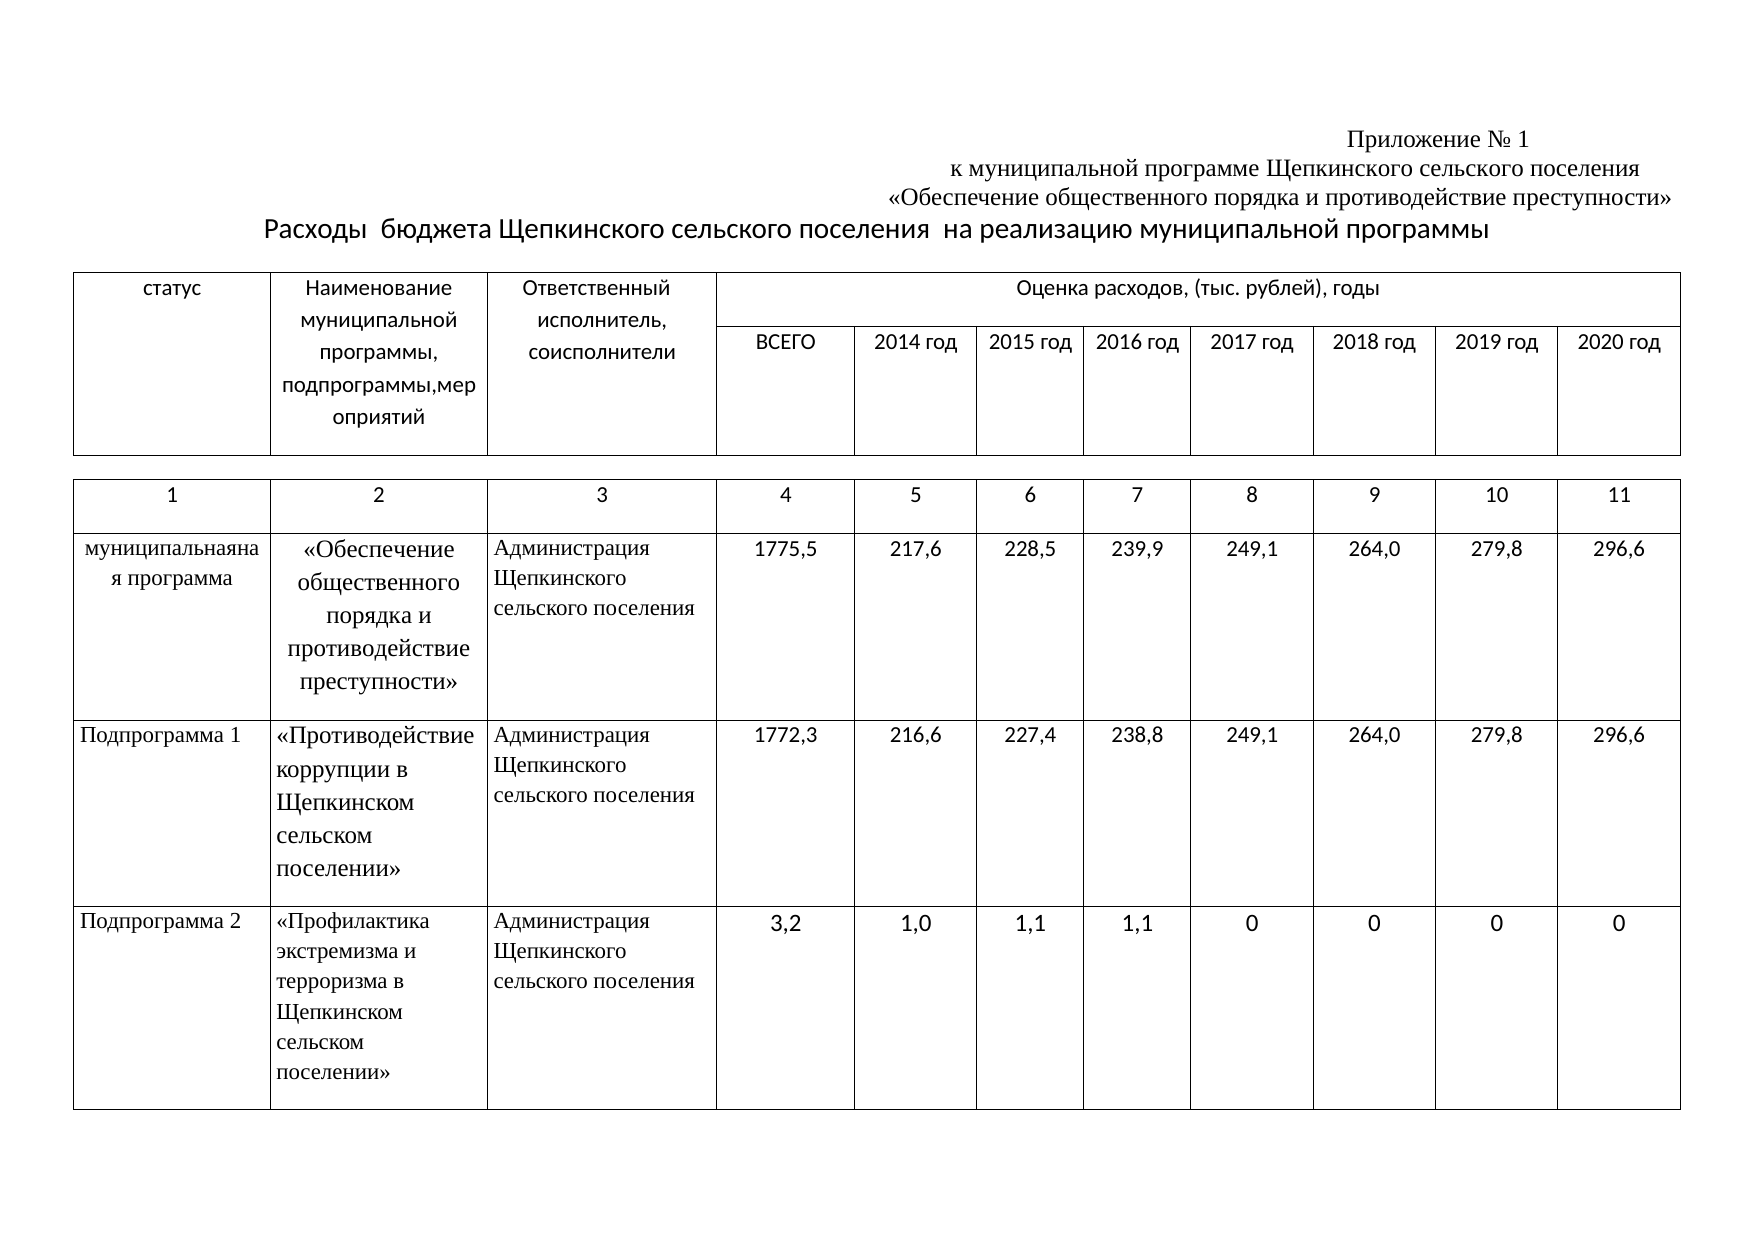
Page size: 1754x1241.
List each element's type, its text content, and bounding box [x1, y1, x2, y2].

table_cell 1,1 [1084, 907, 1190, 1109]
table_cell 0 [1314, 907, 1435, 1109]
table_header Наименование муниципальной программы, подпрограммы,мероприятий [271, 273, 487, 454]
table_header 11 [1558, 480, 1680, 533]
table_header Оценка расходов, (тыс. рублей), годы [717, 273, 1680, 326]
table_cell 264,0 [1314, 721, 1435, 906]
table_cell 2017 год [1191, 327, 1313, 454]
table_cell 279,8 [1436, 534, 1557, 719]
table_cell 228,5 [977, 534, 1083, 719]
table_cell 2015 год [977, 327, 1083, 454]
text Приложение № 1 [1196, 124, 1680, 153]
table_header 9 [1314, 480, 1435, 533]
table_cell 1,0 [855, 907, 976, 1109]
table_cell 3,2 [717, 907, 854, 1109]
table_cell 0 [1436, 907, 1557, 1109]
table_cell 0 [1558, 907, 1680, 1109]
table_cell 2014 год [855, 327, 976, 454]
table_cell 217,6 [855, 534, 976, 719]
table_cell Администрация Щепкинского сельского поселения [488, 721, 716, 906]
table_cell муниципальнаяная программа [74, 534, 270, 719]
table_cell Подпрограмма 1 [74, 721, 270, 906]
table_cell 249,1 [1191, 534, 1313, 719]
table_header 7 [1084, 480, 1190, 533]
table_cell 296,6 [1558, 721, 1680, 906]
table_cell 238,8 [1084, 721, 1190, 906]
table_cell Администрация Щепкинского сельского поселения [488, 534, 716, 719]
table_cell 296,6 [1558, 534, 1680, 719]
table_header 5 [855, 480, 976, 533]
table_header статус [74, 273, 270, 454]
text Расходы бюджета Щепкинского сельского поселения на реализацию муниципальной программы [74, 210, 1680, 246]
table_cell Подпрограмма 2 [74, 907, 270, 1109]
table_cell 216,6 [855, 721, 976, 906]
table_cell 227,4 [977, 721, 1083, 906]
table_cell 1775,5 [717, 534, 854, 719]
table_cell Администрация Щепкинского сельского поселения [488, 907, 716, 1109]
table_cell 2016 год [1084, 327, 1190, 454]
table_header 6 [977, 480, 1083, 533]
table_header 10 [1436, 480, 1557, 533]
table_cell 2020 год [1558, 327, 1680, 454]
table_header 4 [717, 480, 854, 533]
table_header Ответственный исполнитель, соисполнители [488, 273, 716, 454]
table_cell 239,9 [1084, 534, 1190, 719]
table_cell 1772,3 [717, 721, 854, 906]
table_cell «Противодействие коррупции в Щепкинском сельском поселении» [271, 721, 487, 906]
table_header 8 [1191, 480, 1313, 533]
table_header 3 [488, 480, 716, 533]
table_cell ВСЕГО [717, 327, 854, 454]
text к муниципальной программе Щепкинского сельского поселения «Обеспечение общественного порядка и противодействие преступности» [880, 153, 1680, 210]
table_cell 2019 год [1436, 327, 1557, 454]
table_header 2 [271, 480, 487, 533]
table_cell 264,0 [1314, 534, 1435, 719]
table_cell 2018 год [1314, 327, 1435, 454]
table_cell 279,8 [1436, 721, 1557, 906]
table_cell 249,1 [1191, 721, 1313, 906]
table_cell «Обеспечение общественного порядка и противодействие преступности» [271, 534, 487, 719]
table_header 1 [74, 480, 270, 533]
table_cell «Профилактика экстремизма и терроризма в Щепкинском сельском поселении» [271, 907, 487, 1109]
table_cell 0 [1191, 907, 1313, 1109]
table_cell 1,1 [977, 907, 1083, 1109]
